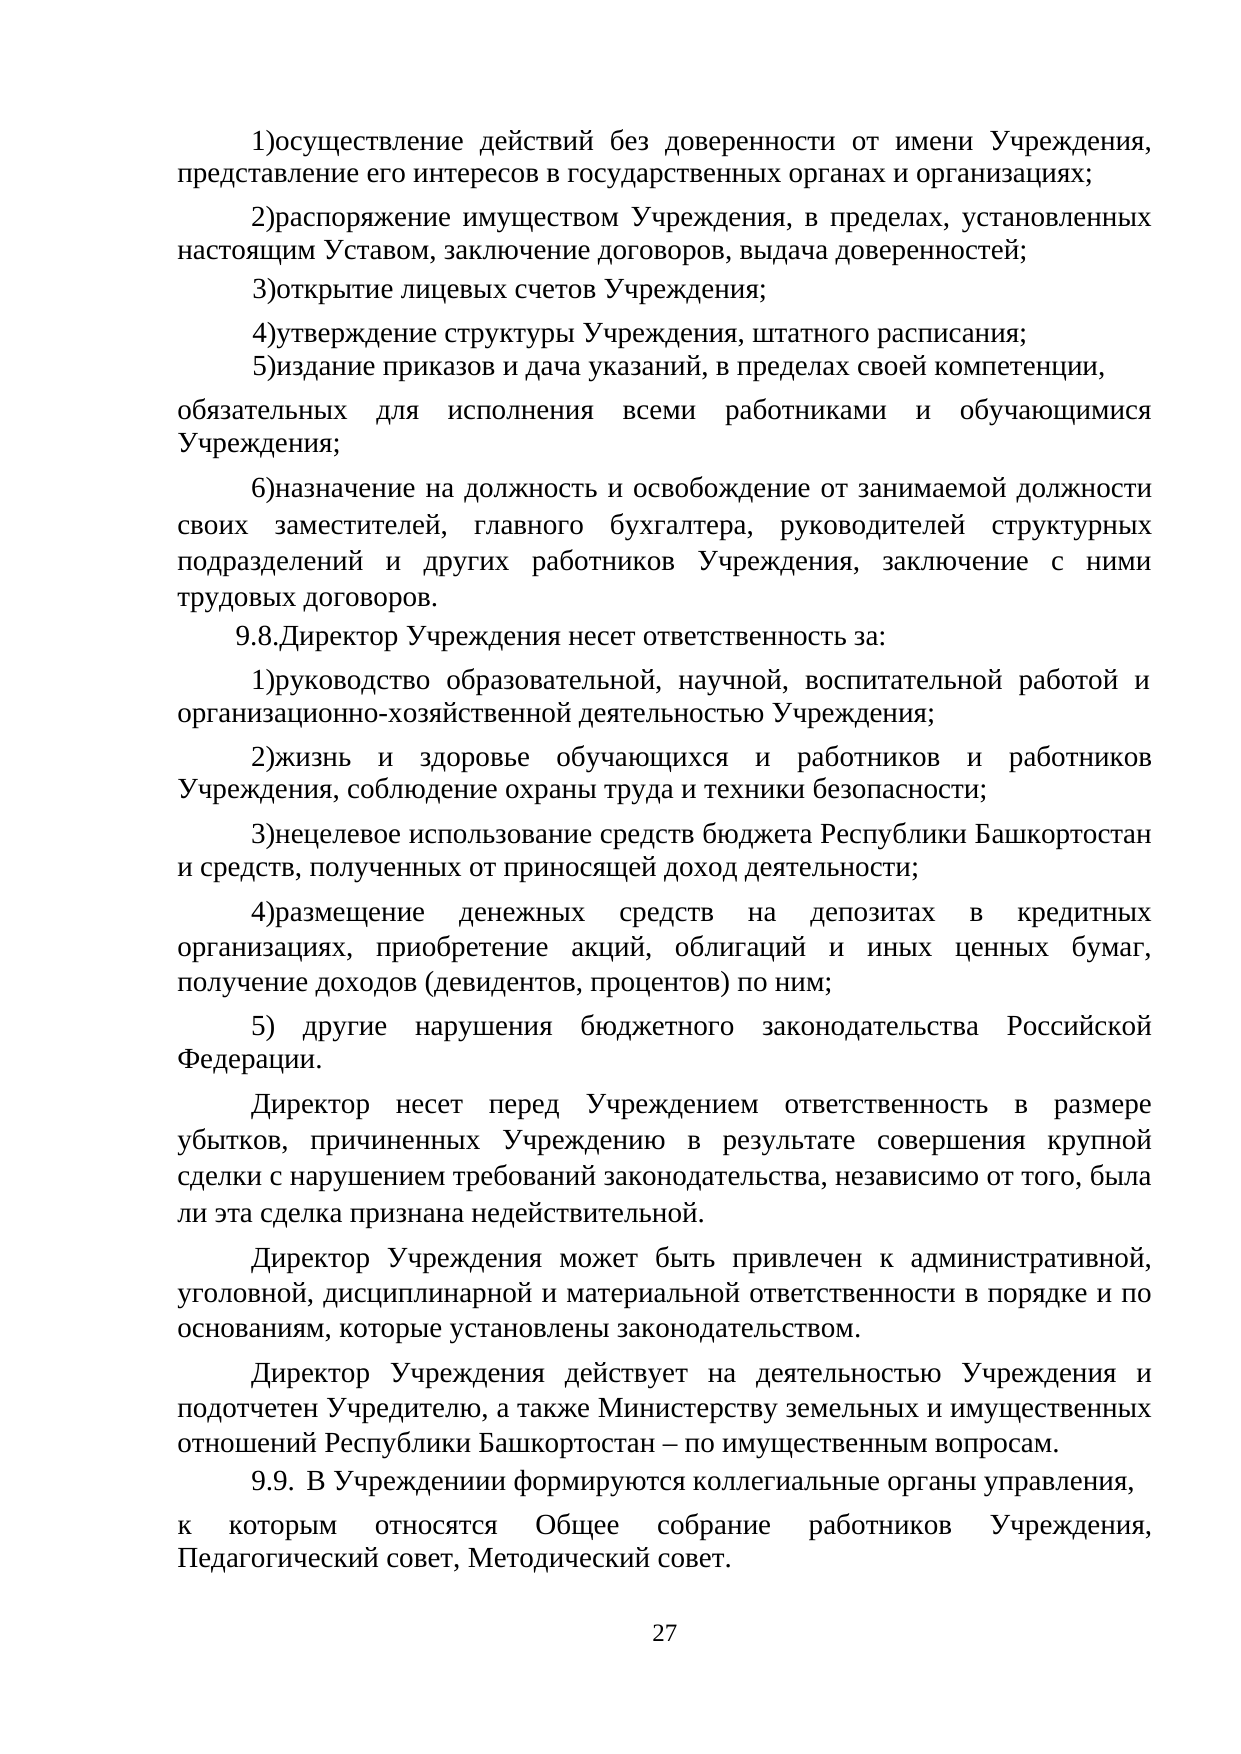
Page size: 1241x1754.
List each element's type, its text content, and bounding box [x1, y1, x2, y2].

text Директор Учреждения действует на деятельностью Учреждения и подотчетен Учредителю, а также Министерству земельных и имущественных отношений Республики Башкортостан – по имущественным вопросам. [177, 1355, 1153, 1458]
text 4)утверждение структуры Учреждения, штатного расписания; 5)издание приказов и дача указаний, в пределах своей компетенции, [252, 317, 1151, 382]
text обязательных для исполнения всеми работниками и обучающимися Учреждения; [177, 394, 1153, 459]
text 2)жизнь и здоровье обучающихся и работников и работников Учреждения, соблюдение охраны труда и техники безопасности; [177, 740, 1153, 805]
text 4)размещение денежных средств на депозитах в кредитных организациях, приобретение акций, облигаций и иных ценных бумаг, получение доходов (девидентов, процентов) по ним; [177, 894, 1153, 997]
text 3)нецелевое использование средств бюджета Республики Башкортостан и средств, полученных от приносящей доход деятельности; [177, 817, 1153, 882]
text 3)открытие лицевых счетов Учреждения; [252, 271, 1153, 305]
text 6)назначение на должность и освобождение от занимаемой должности своих заместителей, главного бухгалтера, руководителей структурных подразделений и других работников Учреждения, заключение с ними трудовых договоров. [177, 471, 1153, 613]
text 5) другие нарушения бюджетного законодательства Российской Федерации. [177, 1009, 1153, 1074]
text 9.8.Директор Учреждения несет ответственность за: [235, 618, 1153, 651]
text Директор несет перед Учреждением ответственность в размере убытков, причиненных Учреждению в результате совершения крупной сделки с нарушением требований законодательства, независимо от того, была ли эта сделка признана недействительной. [177, 1086, 1153, 1228]
text Директор Учреждения может быть привлечен к административной, уголовной, дисциплинарной и материальной ответственности в порядке и по основаниям, которые установлены законодательством. [177, 1241, 1153, 1344]
text 27 [652, 1618, 1153, 1647]
text 1)осуществление действий без доверенности от имени Учреждения, представление его интересов в государственных органах и организациях; [177, 124, 1153, 189]
text 1)руководство образовательной, научной, воспитательной работой и организационно-хозяйственной деятельностью Учреждения; [177, 663, 1151, 728]
text 2)распоряжение имуществом Учреждения, в пределах, установленных настоящим Уставом, заключение договоров, выдача доверенностей; [177, 201, 1153, 266]
list В Учреждениии формируются коллегиальные органы управления, [251, 1463, 1153, 1497]
list которым относятся Общее собрание работников Учреждения, Педагогический совет, Методический совет. [177, 1509, 1153, 1574]
